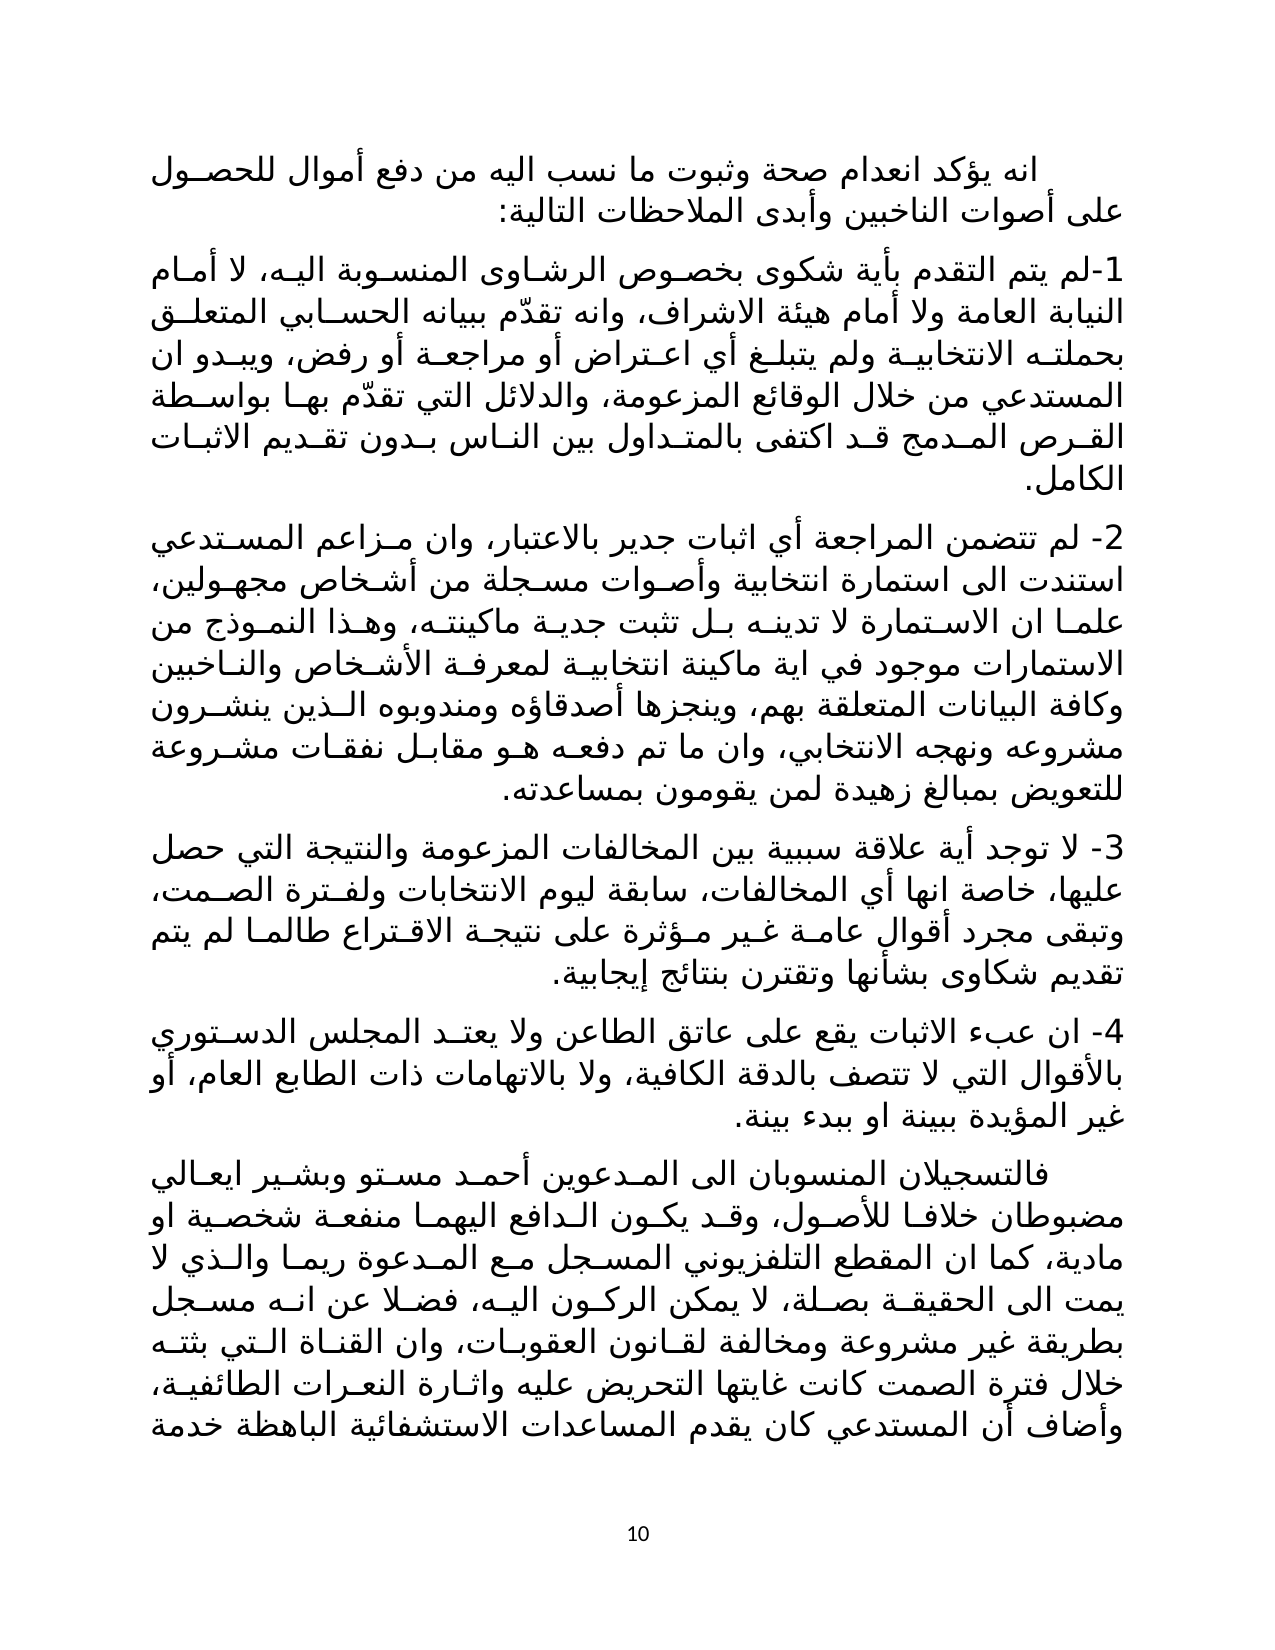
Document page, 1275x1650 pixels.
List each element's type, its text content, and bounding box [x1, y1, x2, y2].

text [150, 1154, 1125, 1445]
text 1-لم يتم التقدم بأية شكوى بخصوص الرشاوى المنسوبة اليه، لا أمام النيابة العامة ولا أمام هيئة الاشراف، وانه تقدّم ببيانه الحسابي المتعلق بحملته الانتخابية ولم يتبلغ أي اعتراض أو مراجعة أو رفض، ويبدو ان المستدعي من خلال الوقائع المزعومة، والدلائل التي تقدّم بها بواسطة القرص المدمج قد اكتفى بالمتداول بين الناس بدون تقديم الاثبات الكامل. [150, 250, 1125, 499]
text 4- ان عبء الاثبات يقع على عاتق الطاعن ولا يعتد المجلس الدستوري بالأقوال التي لا تتصف بالدقة الكافية، ولا بالاتهامات ذات الطابع العام، أو غير المؤيدة ببينة او ببدء بينة. [150, 1012, 1125, 1135]
text 3- لا توجد أية علاقة سببية بين المخالفات المزعومة والنتيجة التي حصل عليها، خاصة انها أي المخالفات، سابقة ليوم الانتخابات ولفترة الصمت، وتبقى مجرد أقوال عامة غير مؤثرة على نتيجة الاقتراع طالما لم يتم تقديم شكاوى بشأنها وتقترن بنتائج إيجابية. [150, 828, 1125, 993]
text انه يؤكد انعدام صحة وثبوت ما نسب اليه من دفع أموال للحصول على أصوات الناخبين وأبدى الملاحظات التالية: [150, 150, 1125, 231]
text 2- لم تتضمن المراجعة أي اثبات جدير بالاعتبار، وان مزاعم المستدعي استندت الى استمارة انتخابية وأصوات مسجلة من أشخاص مجهولين، علما ان الاستمارة لا تدينه بل تثبت جدية ماكينته، وهذا النموذج من الاستمارات موجود في اية ماكينة انتخابية لمعرفة الأشخاص والناخبين وكافة البيانات المتعلقة بهم، وينجزها أصدقاؤه ومندوبوه الذين ينشرون مشروعه ونهجه الانتخابي، وان ما تم دفعه هو مقابل نفقات مشروعة للتعويض بمبالغ زهيدة لمن يقومون بمساعدته. [150, 518, 1125, 808]
